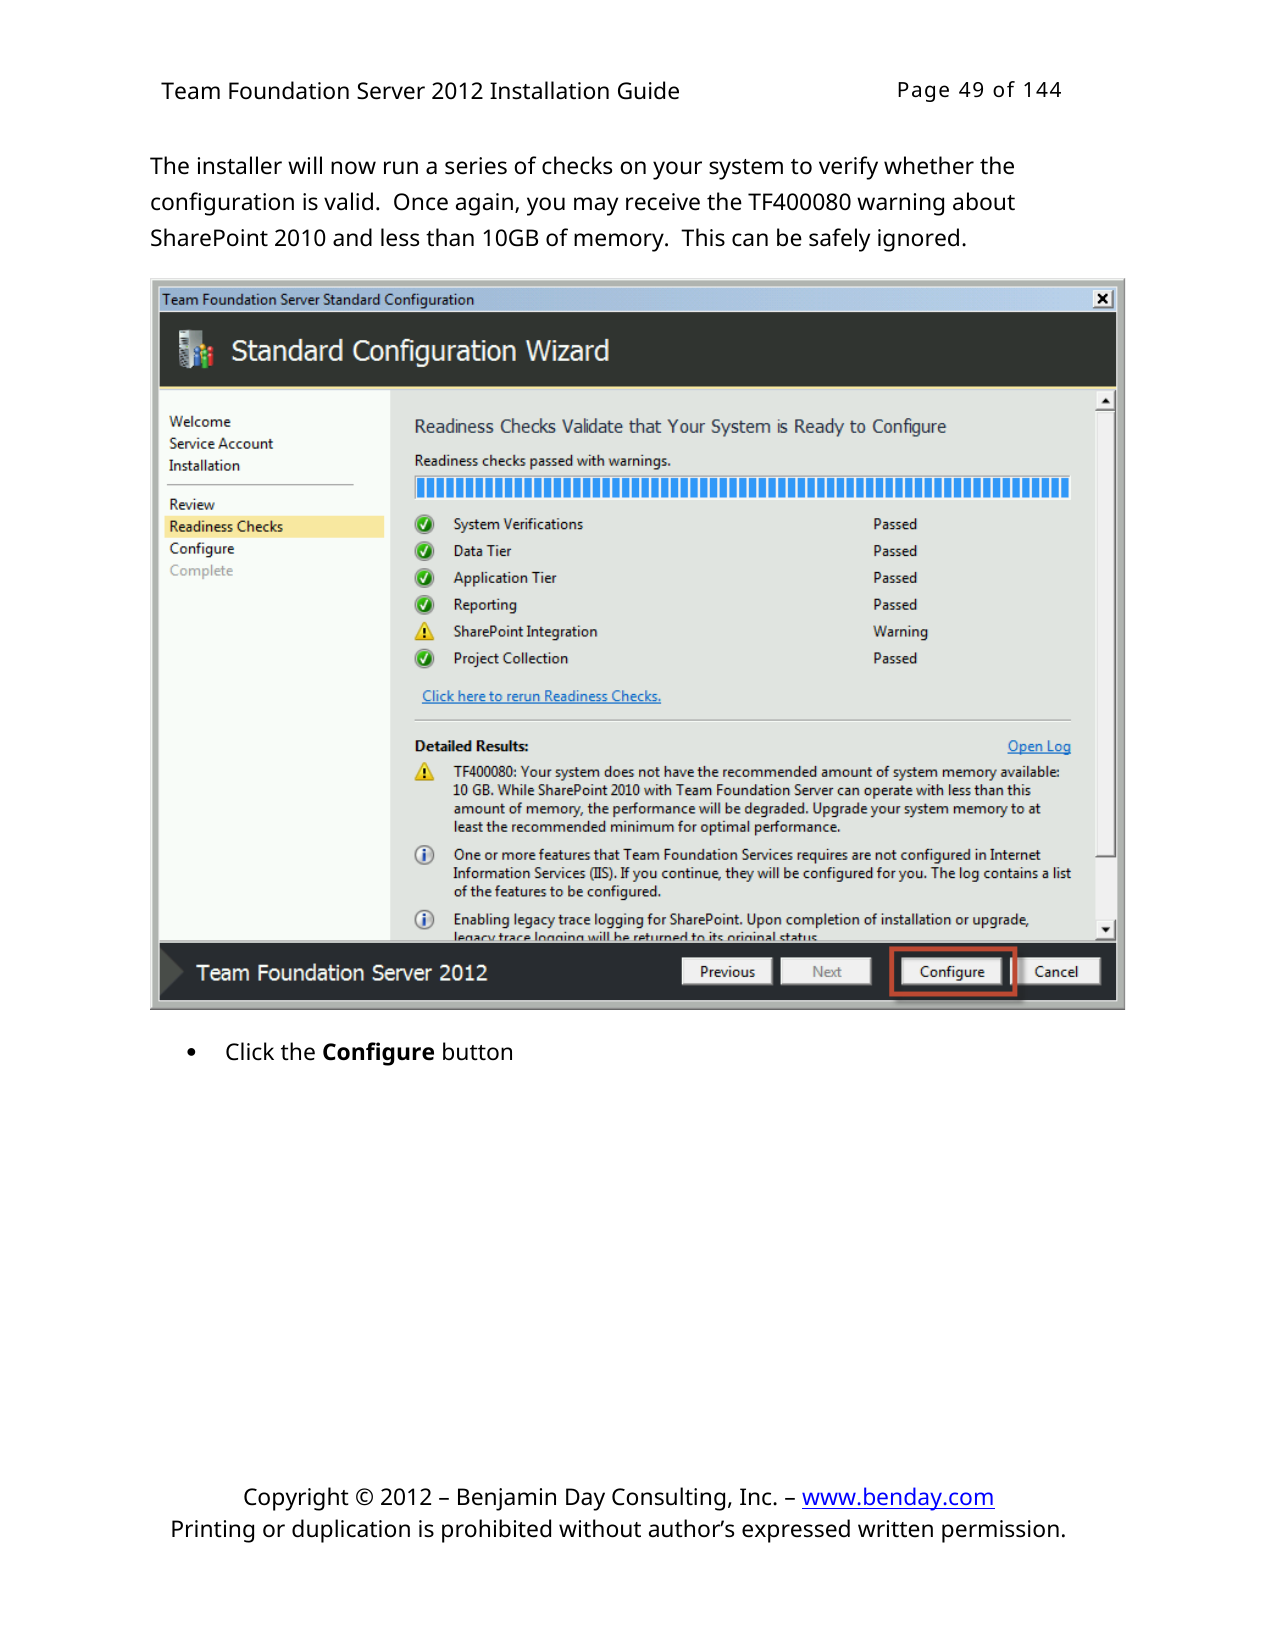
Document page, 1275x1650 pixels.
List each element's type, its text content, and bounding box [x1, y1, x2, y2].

text The installer will now run a series of checks on your system to verify whether the configuration is valid. Once again, you may receive the TF400080 warning about SharePoint 2010 and less than 10GB of memory. This can be safely ignored. [150, 150, 1125, 253]
picture [150, 278, 1125, 1010]
list Click the Configure button [187, 1035, 1125, 1067]
